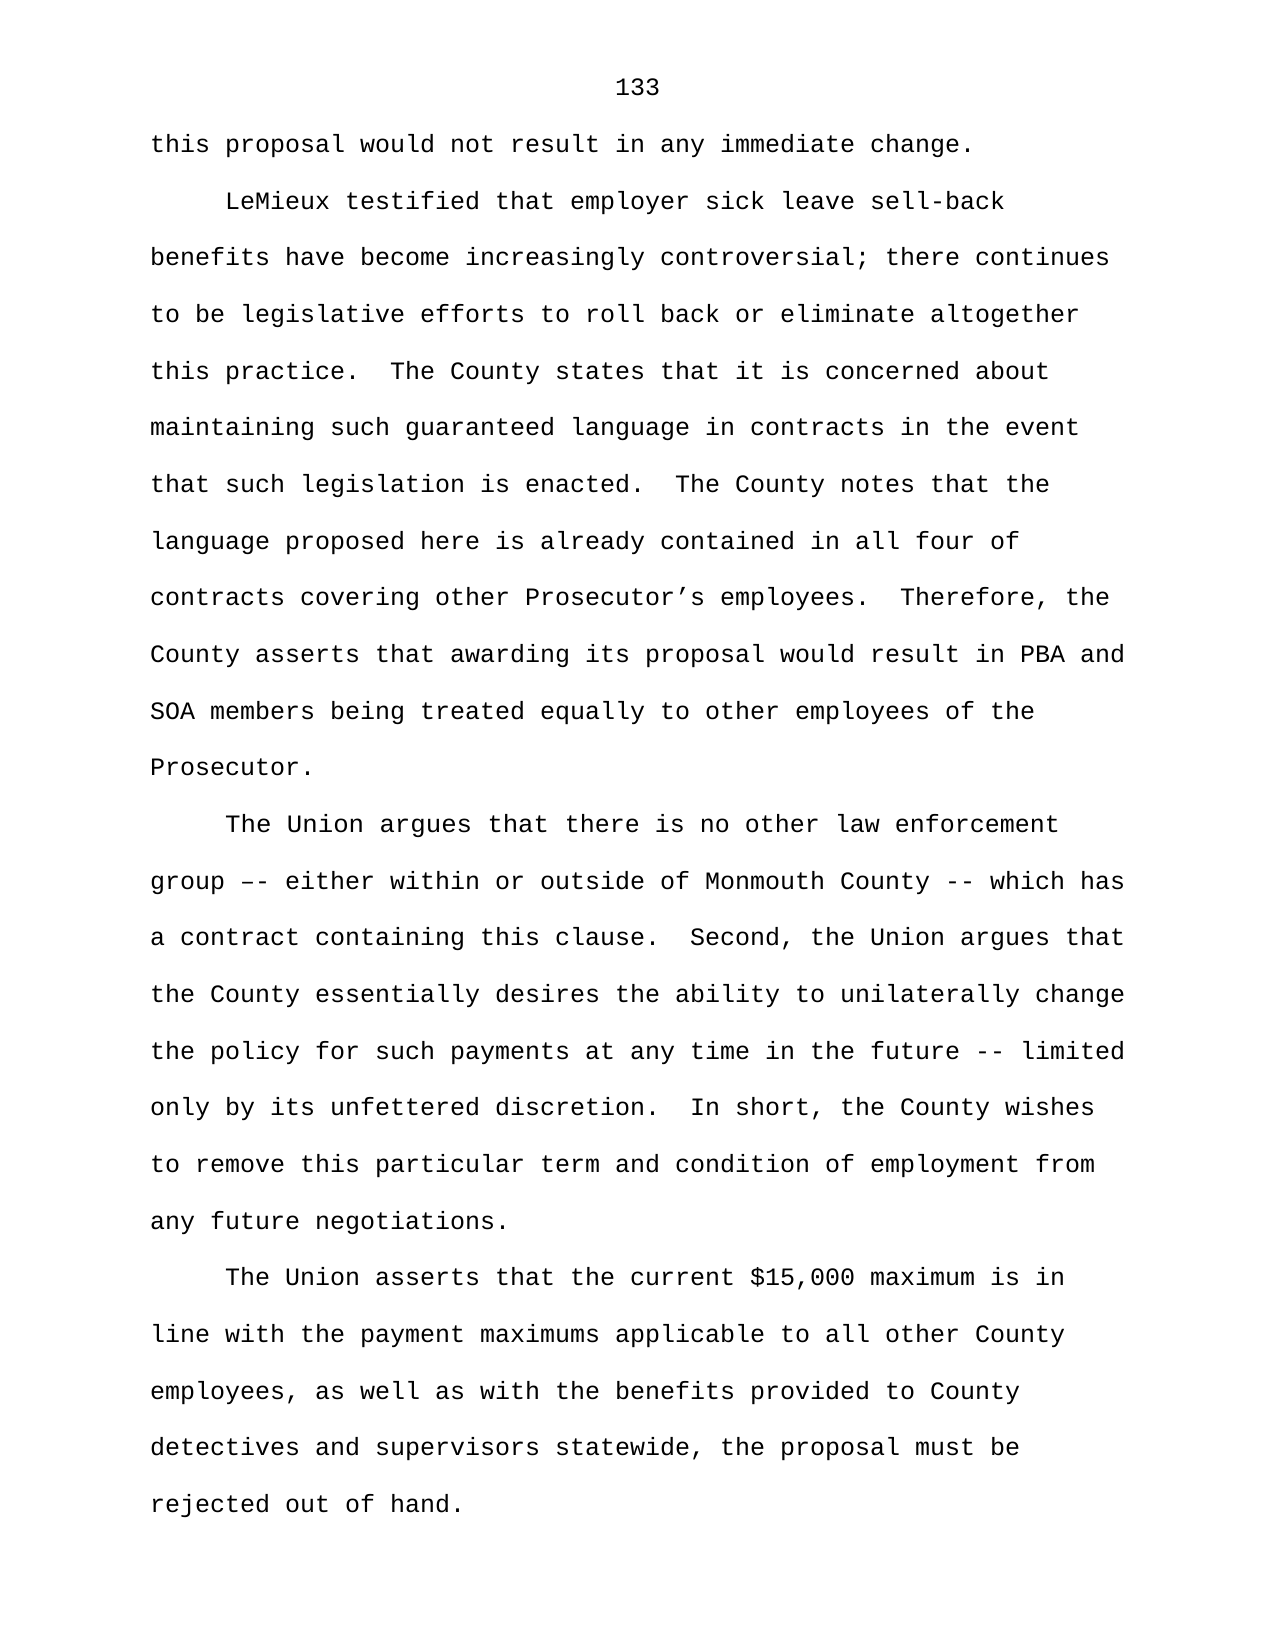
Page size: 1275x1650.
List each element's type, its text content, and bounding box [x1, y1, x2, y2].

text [150, 132, 1134, 783]
text The Union argues that there is no other law enforcement group –- either within or outside of Monmouth County -- which has a contract containing this clause. Second, the Union argues that the County essentially desires the ability to unilaterally change the policy for such payments at any time in the future -- limited only by its unfettered discretion. In short, the County wishes to remove this particular term and condition of employment from any future negotiations. [150, 812, 1125, 1237]
text The Union asserts that the current $15,000 maximum is in line with the payment maximums applicable to all other County employees, as well as with the benefits provided to County detectives and supervisors statewide, the proposal must be rejected out of hand. [150, 1265, 1125, 1520]
